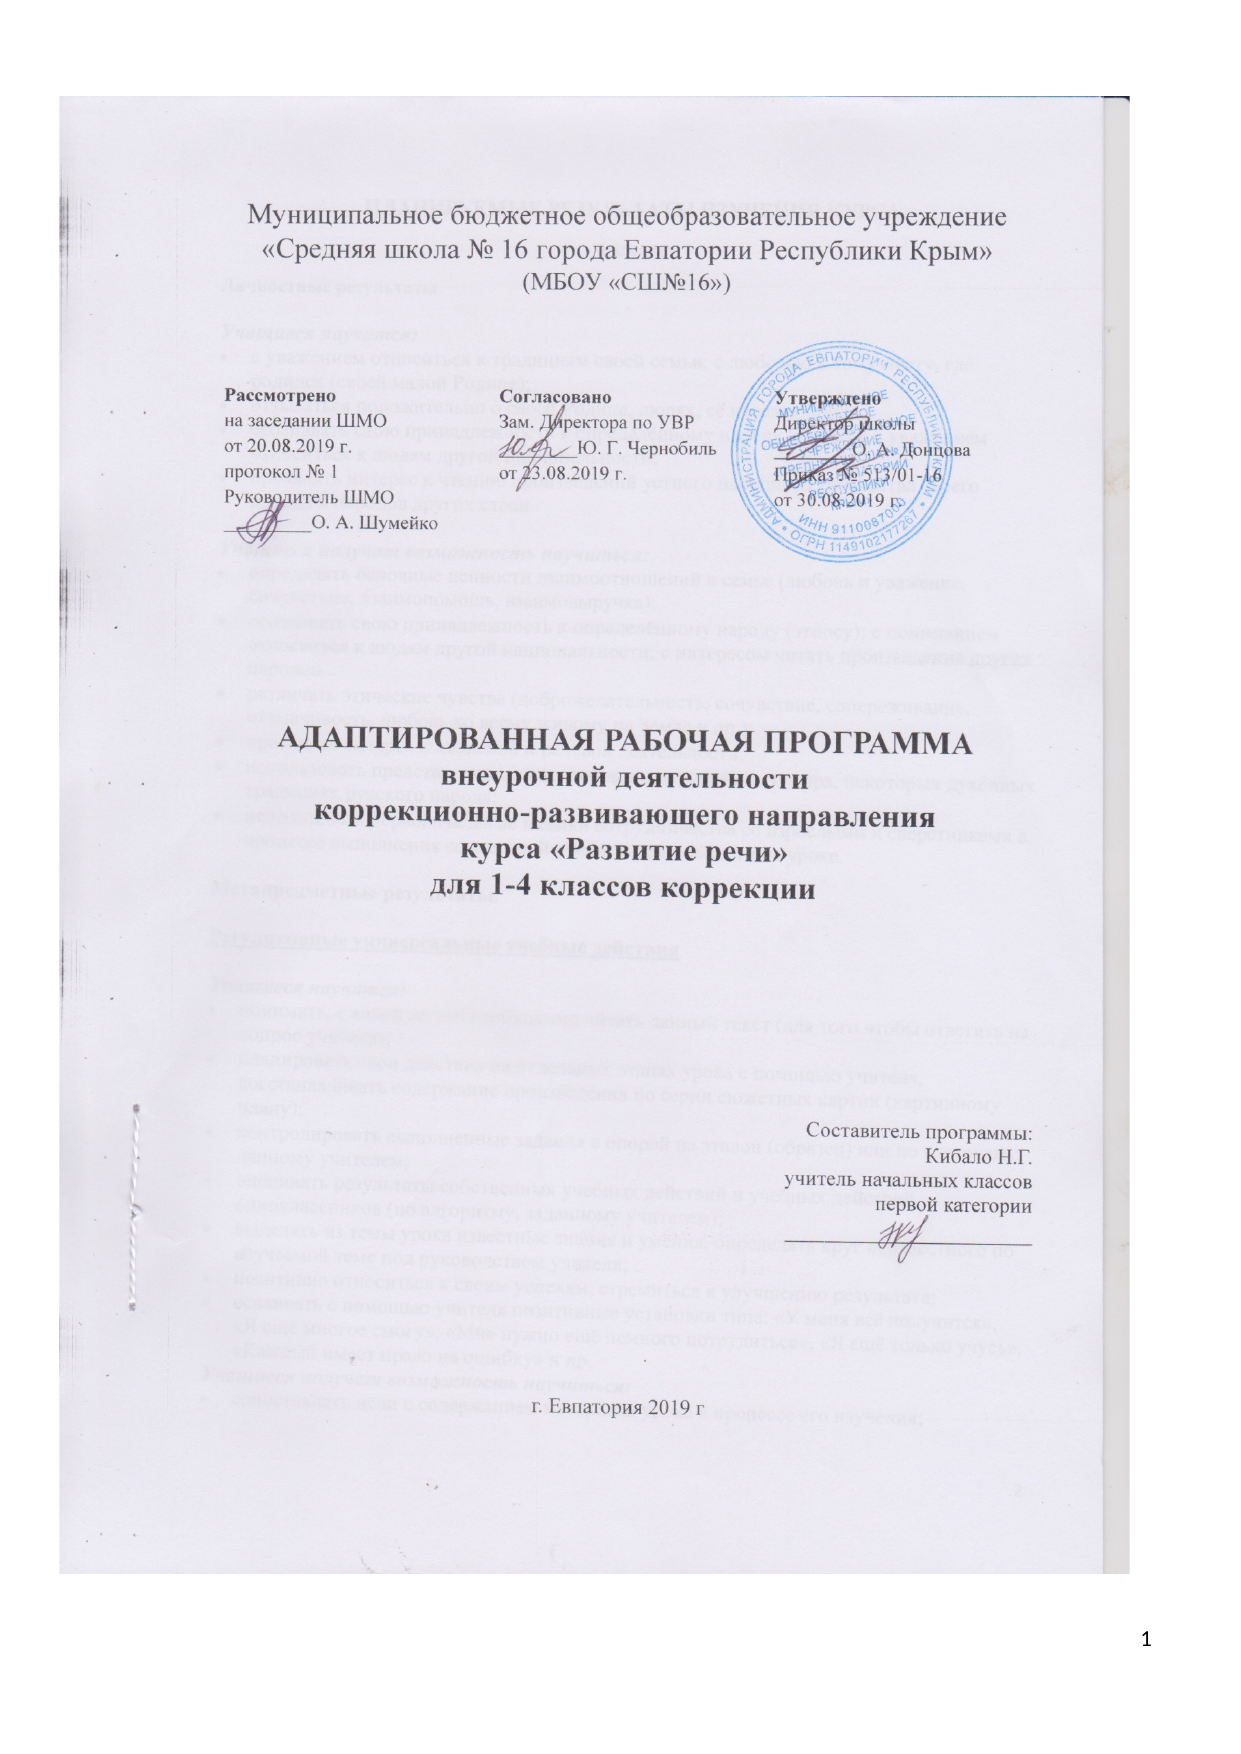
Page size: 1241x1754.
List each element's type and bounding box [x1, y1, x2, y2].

picture [57, 96, 1130, 1571]
